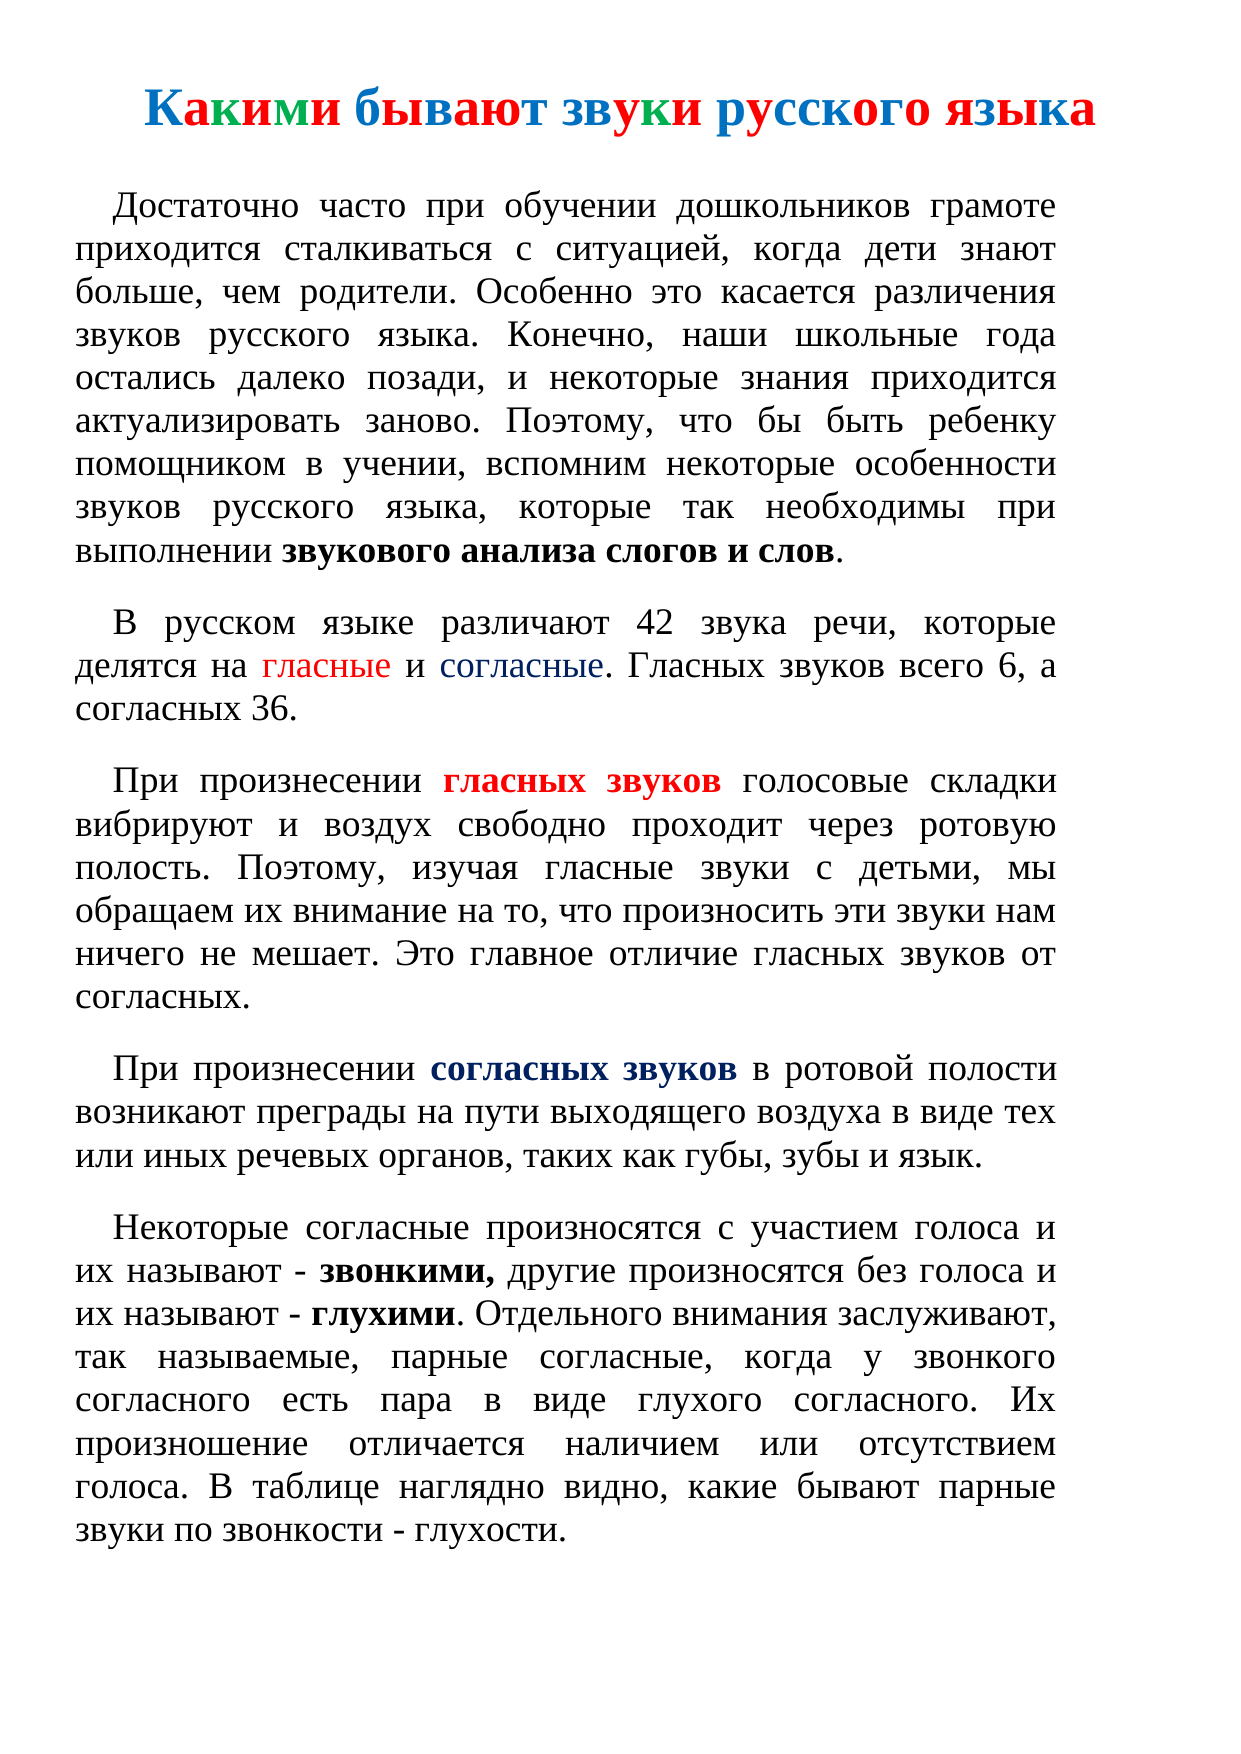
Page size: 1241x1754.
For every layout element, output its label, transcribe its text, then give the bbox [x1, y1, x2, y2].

subtitle Какими бывают звуки русского языка [75, 75, 1165, 137]
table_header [59, 166, 1073, 1657]
